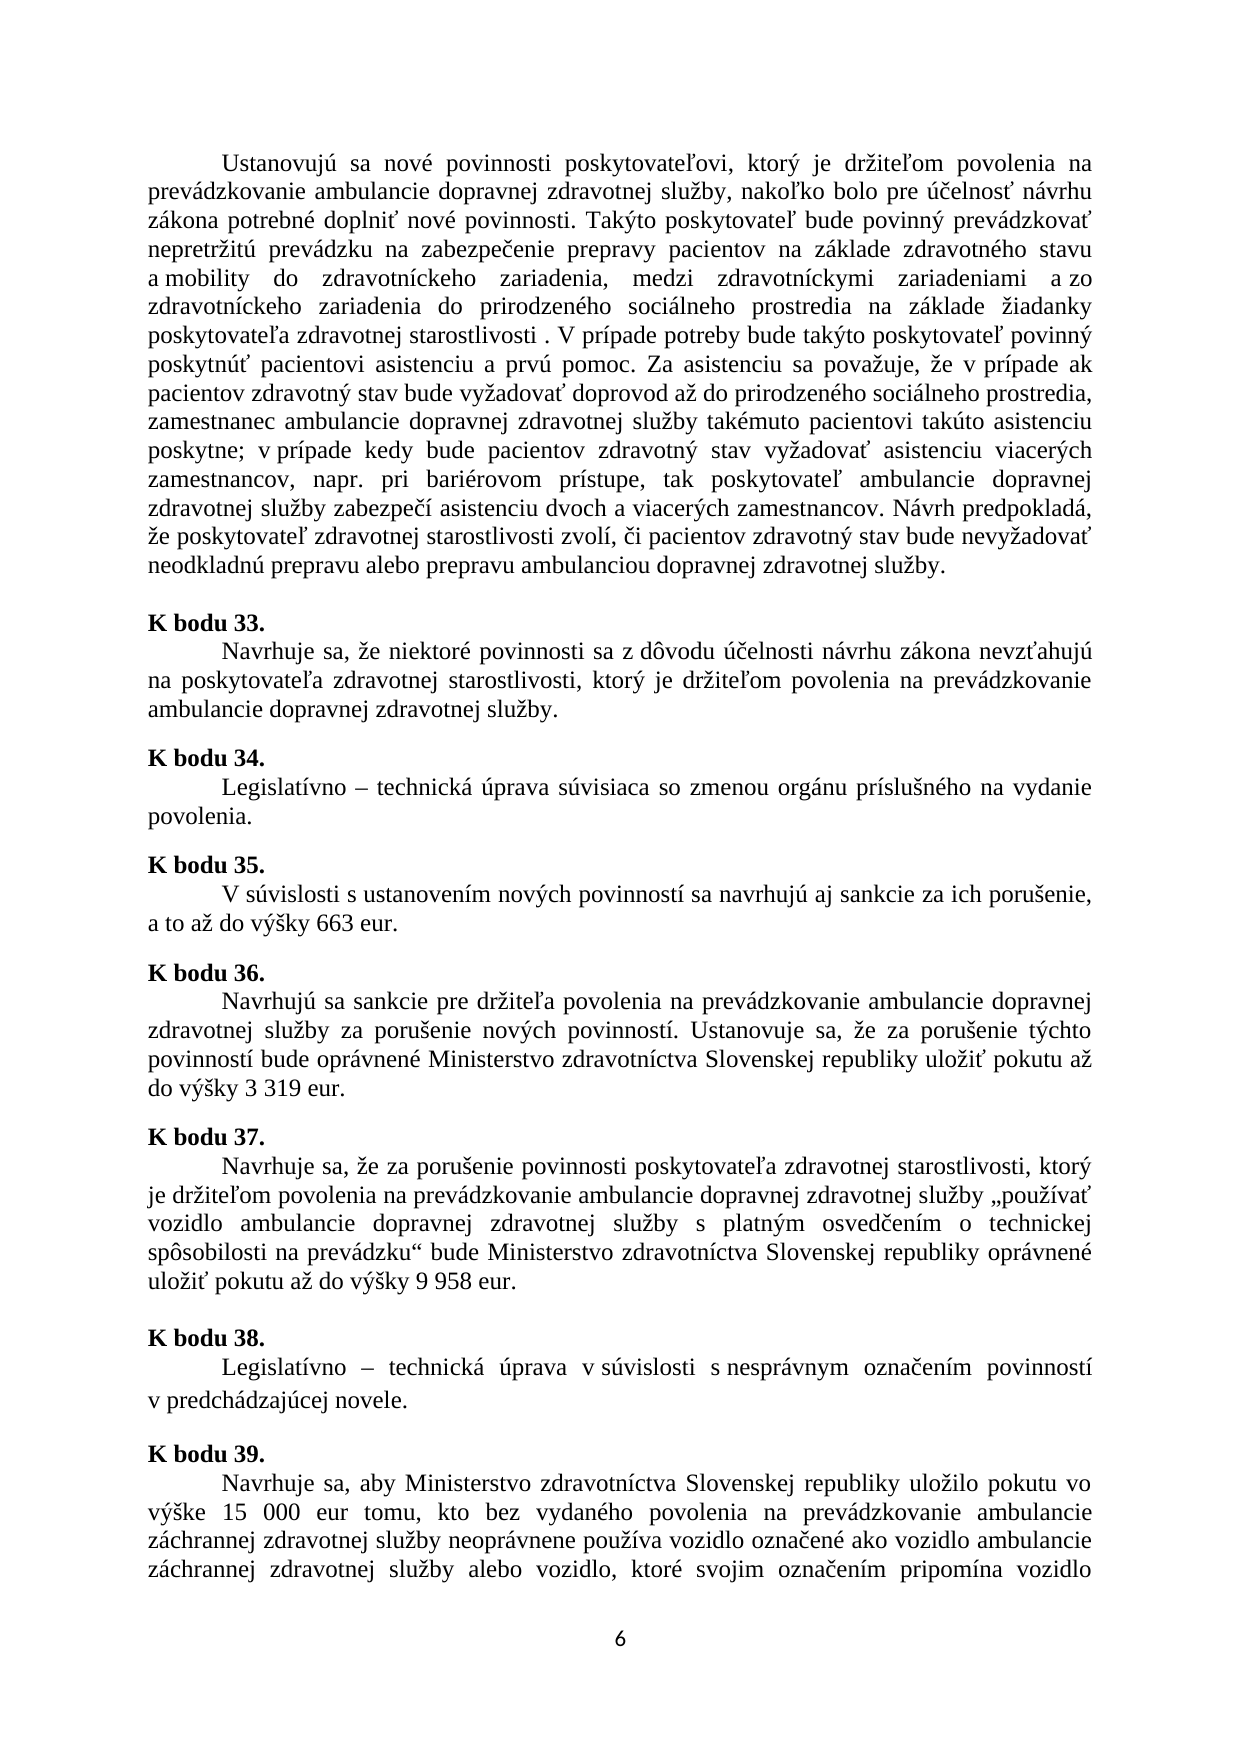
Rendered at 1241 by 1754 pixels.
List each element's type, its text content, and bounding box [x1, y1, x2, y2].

text Ustanovujú sa nové povinnosti poskytovateľovi, ktorý je držiteľom povolenia na prevádzkovanie ambulancie dopravnej zdravotnej služby, nakoľko bolo pre účelnosť návrhu zákona potrebné doplniť nové povinnosti. Takýto poskytovateľ bude povinný prevádzkovať nepretržitú prevádzku na zabezpečenie prepravy pacientov na základe zdravotného stavu a mobility do zdravotníckeho zariadenia, medzi zdravotníckymi zariadeniami a zo zdravotníckeho zariadenia do prirodzeného sociálneho prostredia na základe žiadanky poskytovateľa zdravotnej starostlivosti . V prípade potreby bude takýto poskytovateľ povinný poskytnúť pacientovi asistenciu a prvú pomoc. Za asistenciu sa považuje, že v prípade ak pacientov zdravotný stav bude vyžadovať doprovod až do prirodzeného sociálneho prostredia, zamestnanec ambulancie dopravnej zdravotnej služby takémuto pacientovi takúto asistenciu poskytne; v prípade kedy bude pacientov zdravotný stav vyžadovať asistenciu viacerých zamestnancov, napr. pri bariérovom prístupe, tak poskytovateľ ambulancie dopravnej zdravotnej služby zabezpečí asistenciu dvoch a viacerých zamestnancov. Návrh predpokladá, že poskytovateľ zdravotnej starostlivosti zvolí, či pacientov zdravotný stav bude nevyžadovať neodkladnú prepravu alebo prepravu ambulanciou dopravnej zdravotnej služby. [148, 148, 1093, 579]
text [148, 1468, 1093, 1583]
text Legislatívno – technická úprava súvisiaca so zmenou orgánu príslušného na vydanie povolenia. [148, 772, 1093, 830]
text V súvislosti s ustanovením nových povinností sa navrhujú aj sankcie za ich porušenie, a to až do výšky 663 eur. [148, 879, 1093, 937]
text Navrhujú sa sankcie pre držiteľa povolenia na prevádzkovanie ambulancie dopravnej zdravotnej služby za porušenie nových povinností. Ustanovuje sa, že za porušenie týchto povinností bude oprávnené Ministerstvo zdravotníctva Slovenskej republiky uložiť pokutu až do výšky 3 319 eur. [148, 986, 1093, 1101]
text Legislatívno – technická úprava v súvislosti s nesprávnym označením povinností v predchádzajúcej novele. [148, 1352, 1093, 1414]
text Navrhuje sa, že za porušenie povinnosti poskytovateľa zdravotnej starostlivosti, ktorý je držiteľom povolenia na prevádzkovanie ambulancie dopravnej zdravotnej služby „používať vozidlo ambulancie dopravnej zdravotnej služby s platným osvedčením o technickej spôsobilosti na prevádzku“ bude Ministerstvo zdravotníctva Slovenskej republiky oprávnené uložiť pokutu až do výšky 9 958 eur. [148, 1151, 1093, 1295]
text Navrhuje sa, že niektoré povinnosti sa z dôvodu účelnosti návrhu zákona nevzťahujú na poskytovateľa zdravotnej starostlivosti, ktorý je držiteľom povolenia na prevádzkovanie ambulancie dopravnej zdravotnej služby. [148, 636, 1093, 723]
